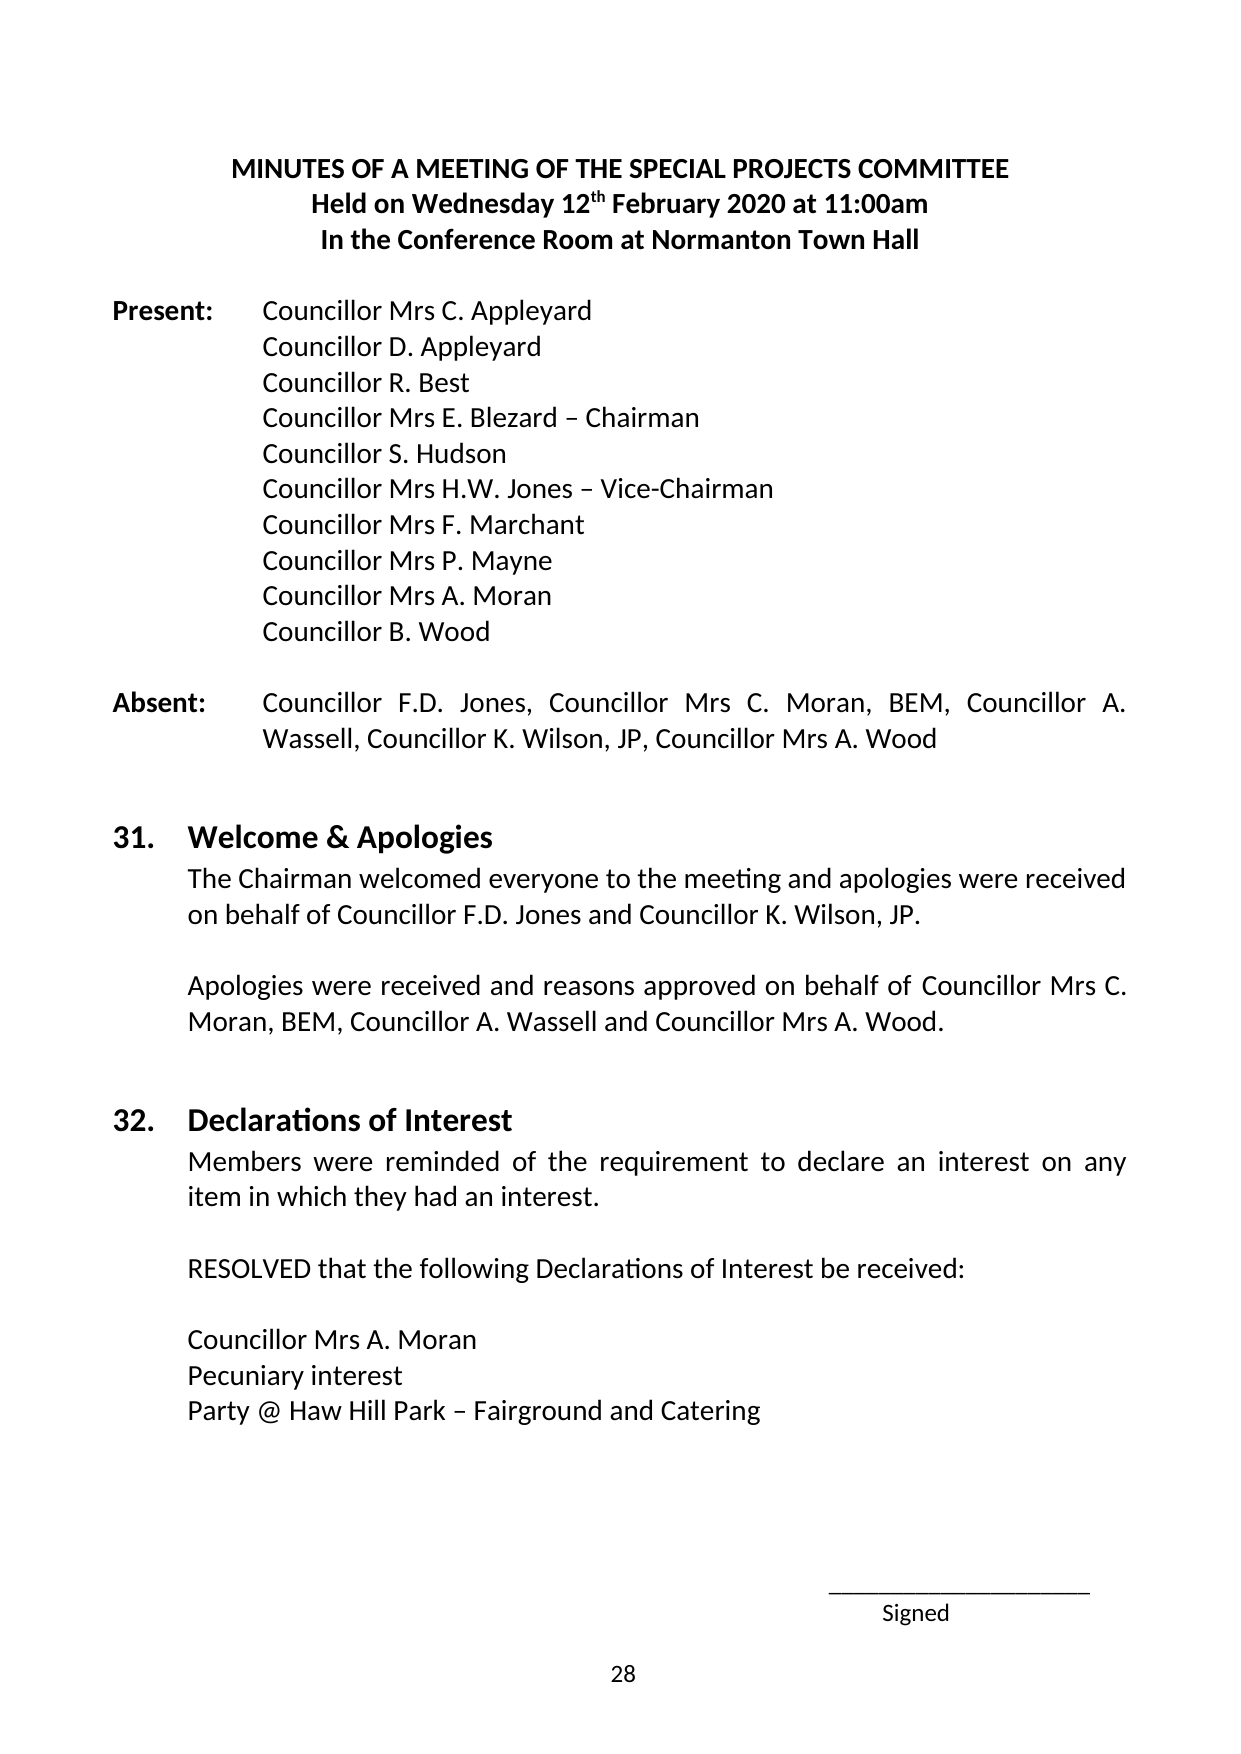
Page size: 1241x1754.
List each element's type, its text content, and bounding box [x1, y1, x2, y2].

text Councillor Mrs F. Marchant [187, 506, 1128, 542]
subtitle 32. Declarations of Interest [112, 1099, 1128, 1140]
text RESOLVED that the following Declarations of Interest be received: [187, 1250, 1128, 1285]
text The Chairman welcomed everyone to the meeting and apologies were received on behalf of Councillor F.D. Jones and Councillor K. Wilson, JP. [187, 860, 1128, 931]
text Councillor Mrs H.W. Jones – Vice-Chairman [187, 471, 1128, 506]
text Councillor B. Wood [112, 613, 1128, 649]
text Councillor Mrs P. Mayne [187, 542, 1128, 577]
text In the Conference Room at Normanton Town Hall [112, 221, 1128, 257]
text MINUTES OF A MEETING OF THE SPECIAL PROJECTS COMMITTEE [112, 150, 1128, 186]
text Councillor D. Appleyard [112, 328, 1128, 364]
text Councillor R. Best [112, 364, 1128, 399]
text Members were reminded of the requirement to declare an interest on any item in which they had an interest. [187, 1143, 1128, 1214]
text Councillor Mrs A. Moran [187, 577, 1128, 613]
text Party @ Haw Hill Park – Fairground and Catering [187, 1392, 1128, 1428]
text Apologies were received and reasons approved on behalf of Councillor Mrs C. Moran, BEM, Councillor A. Wassell and Councillor Mrs A. Wood. [187, 967, 1128, 1038]
text Pecuniary interest [187, 1357, 1128, 1392]
text Present: Councillor Mrs C. Appleyard [112, 292, 1128, 328]
text Councillor Mrs A. Moran [187, 1321, 1128, 1357]
text Councillor S. Hudson [187, 435, 1128, 471]
text Councillor Mrs E. Blezard – Chairman [187, 399, 1128, 435]
subtitle 31. Welcome & Apologies [112, 816, 1128, 857]
text Absent: Councillor F.D. Jones, Councillor Mrs C. Moran, BEM, Councillor A. Wassell, Councillor K. Wilson, JP, Councillor Mrs A. Wood [112, 684, 1128, 756]
text Held on Wednesday 12th February 2020 at 11:00am [112, 186, 1128, 221]
